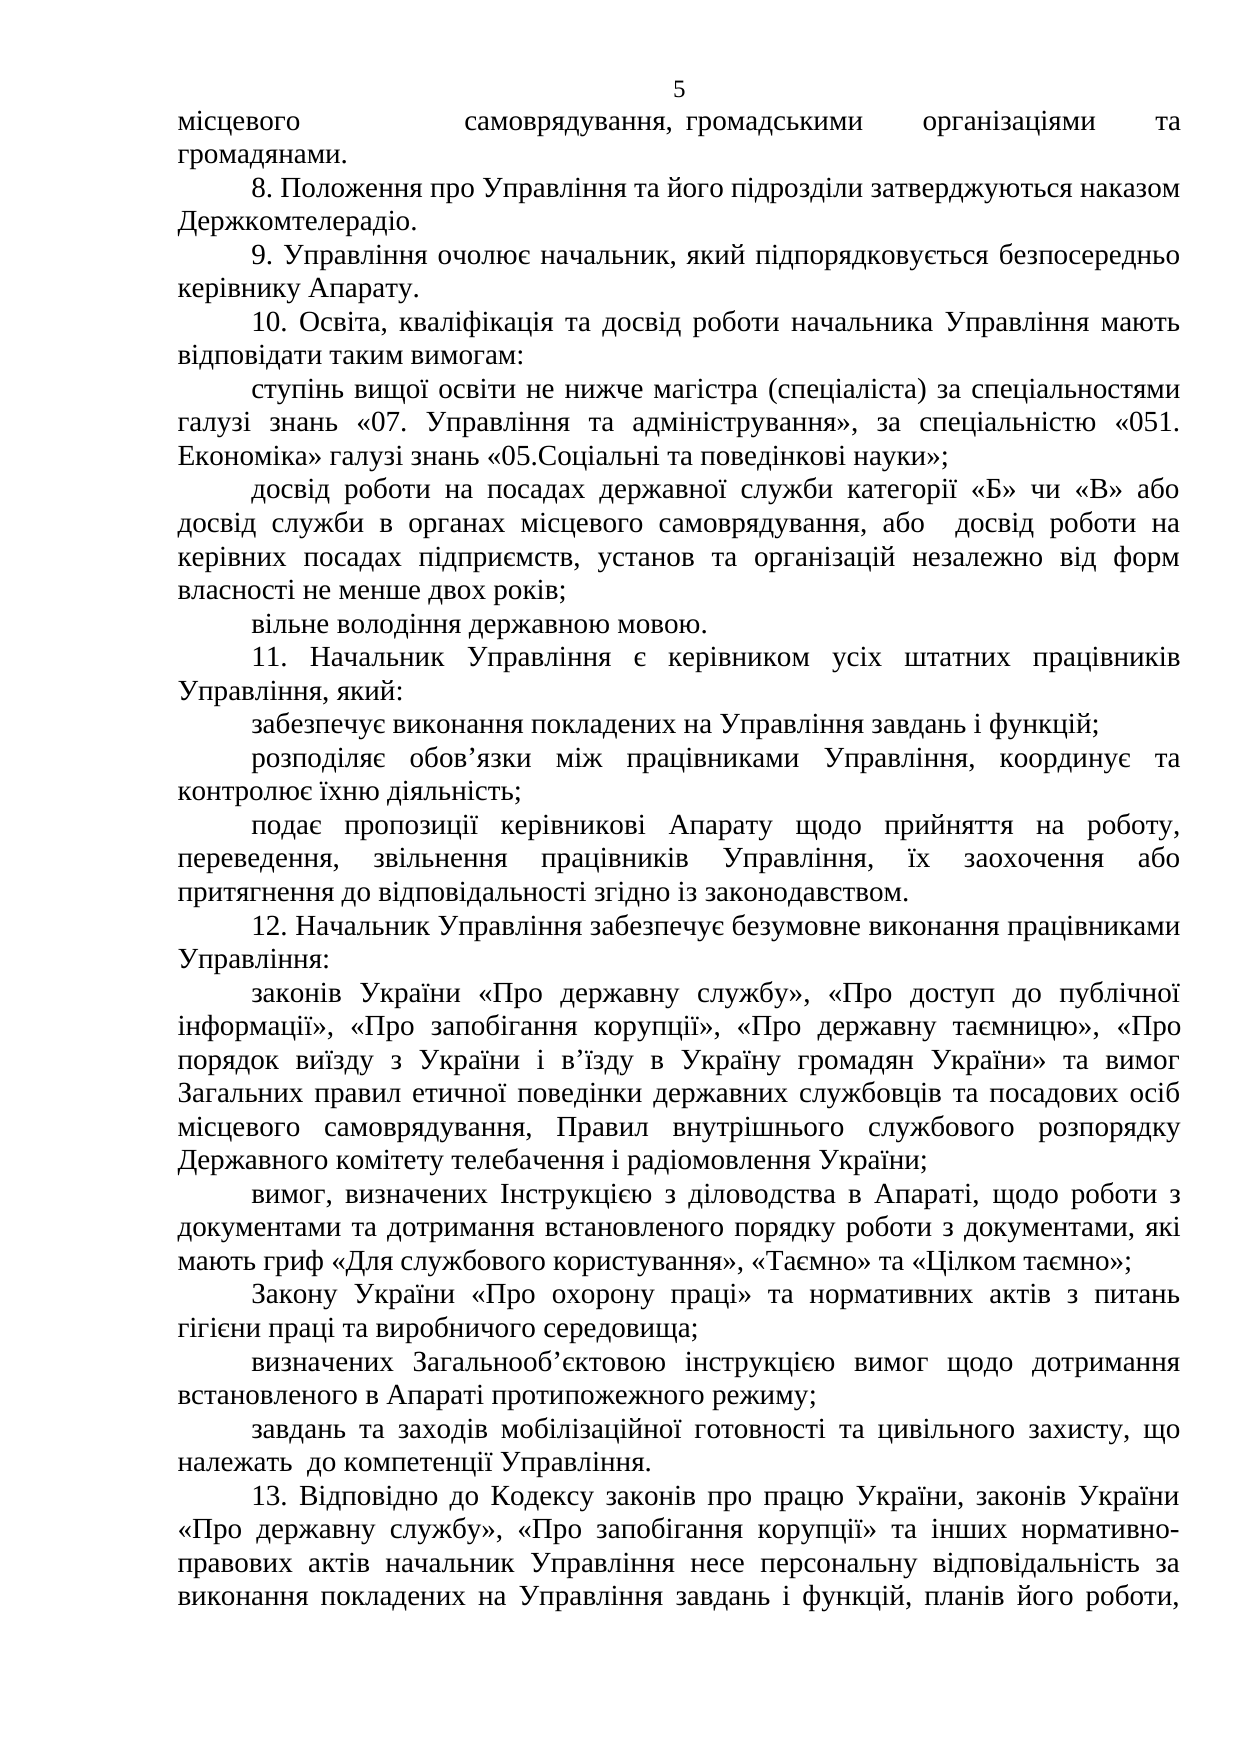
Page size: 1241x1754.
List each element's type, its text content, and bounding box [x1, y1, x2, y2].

text 8. Положення про Управління та його підрозділи затверджуються наказом Держкомтелерадіо. [177, 170, 1181, 237]
text 10. Освіта, кваліфікація та досвід роботи начальника Управління мають відповідати таким вимогам: [177, 304, 1181, 371]
text розподіляє обов’язки між працівниками Управління, координує та контролює їхню діяльність; [177, 740, 1181, 807]
text 9. Управління очолює начальник, який підпорядковується безпосередньо керівнику Апарату. [177, 237, 1181, 304]
text законів України «Про державну службу», «Про доступ до публічної інформації», «Про запобігання корупції», «Про державну таємницю», «Про порядок виїзду з України і в’їзду в Україну громадян України» та вимог Загальних правил етичної поведінки державних службовців та посадових осіб місцевого самоврядування, Правил внутрішнього службового розпорядку Державного комітету телебачення і радіомовлення України; [177, 975, 1181, 1176]
text досвід роботи на посадах державної служби категорії «Б» чи «В» або досвід служби в органах місцевого самоврядування, або досвід роботи на керівних посадах підприємств, установ та організацій незалежно від форм власності не менше двох років; [177, 472, 1181, 606]
text вимог, визначених Інструкцією з діловодства в Апараті, щодо роботи з документами та дотримання встановленого порядку роботи з документами, які мають гриф «Для службового користування», «Таємно» та «Цілком таємно»; [177, 1176, 1181, 1277]
text подає пропозиції керівникові Апарату щодо прийняття на роботу, переведення, звільнення працівників Управління, їх заохочення або притягнення до відповідальності згідно із законодавством. [177, 807, 1181, 908]
text 11. Начальник Управління є керівником усіх штатних працівників Управління, який: [177, 639, 1181, 706]
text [177, 1478, 1181, 1612]
text визначених Загальнооб’єктовою інструкцією вимог щодо дотримання встановленого в Апараті протипожежного режиму; [177, 1344, 1181, 1411]
text вільне володіння державною мовою. [177, 606, 1181, 639]
text 12. Начальник Управління забезпечує безумовне виконання працівниками Управління: [177, 908, 1181, 975]
text завдань та заходів мобілізаційної готовності та цивільного захисту, що належать до компетенції Управління. [177, 1411, 1181, 1478]
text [177, 103, 1181, 170]
text забезпечує виконання покладених на Управління завдань і функцій; [177, 706, 1181, 740]
text Закону України «Про охорону праці» та нормативних актів з питань гігієни праці та виробничого середовища; [177, 1277, 1181, 1344]
text ступінь вищої освіти не нижче магістра (спеціаліста) за спеціальностями галузі знань «07. Управління та адміністрування», за спеціальністю «051. Економіка» галузі знань «05.Соціальні та поведінкові науки»; [177, 371, 1181, 472]
